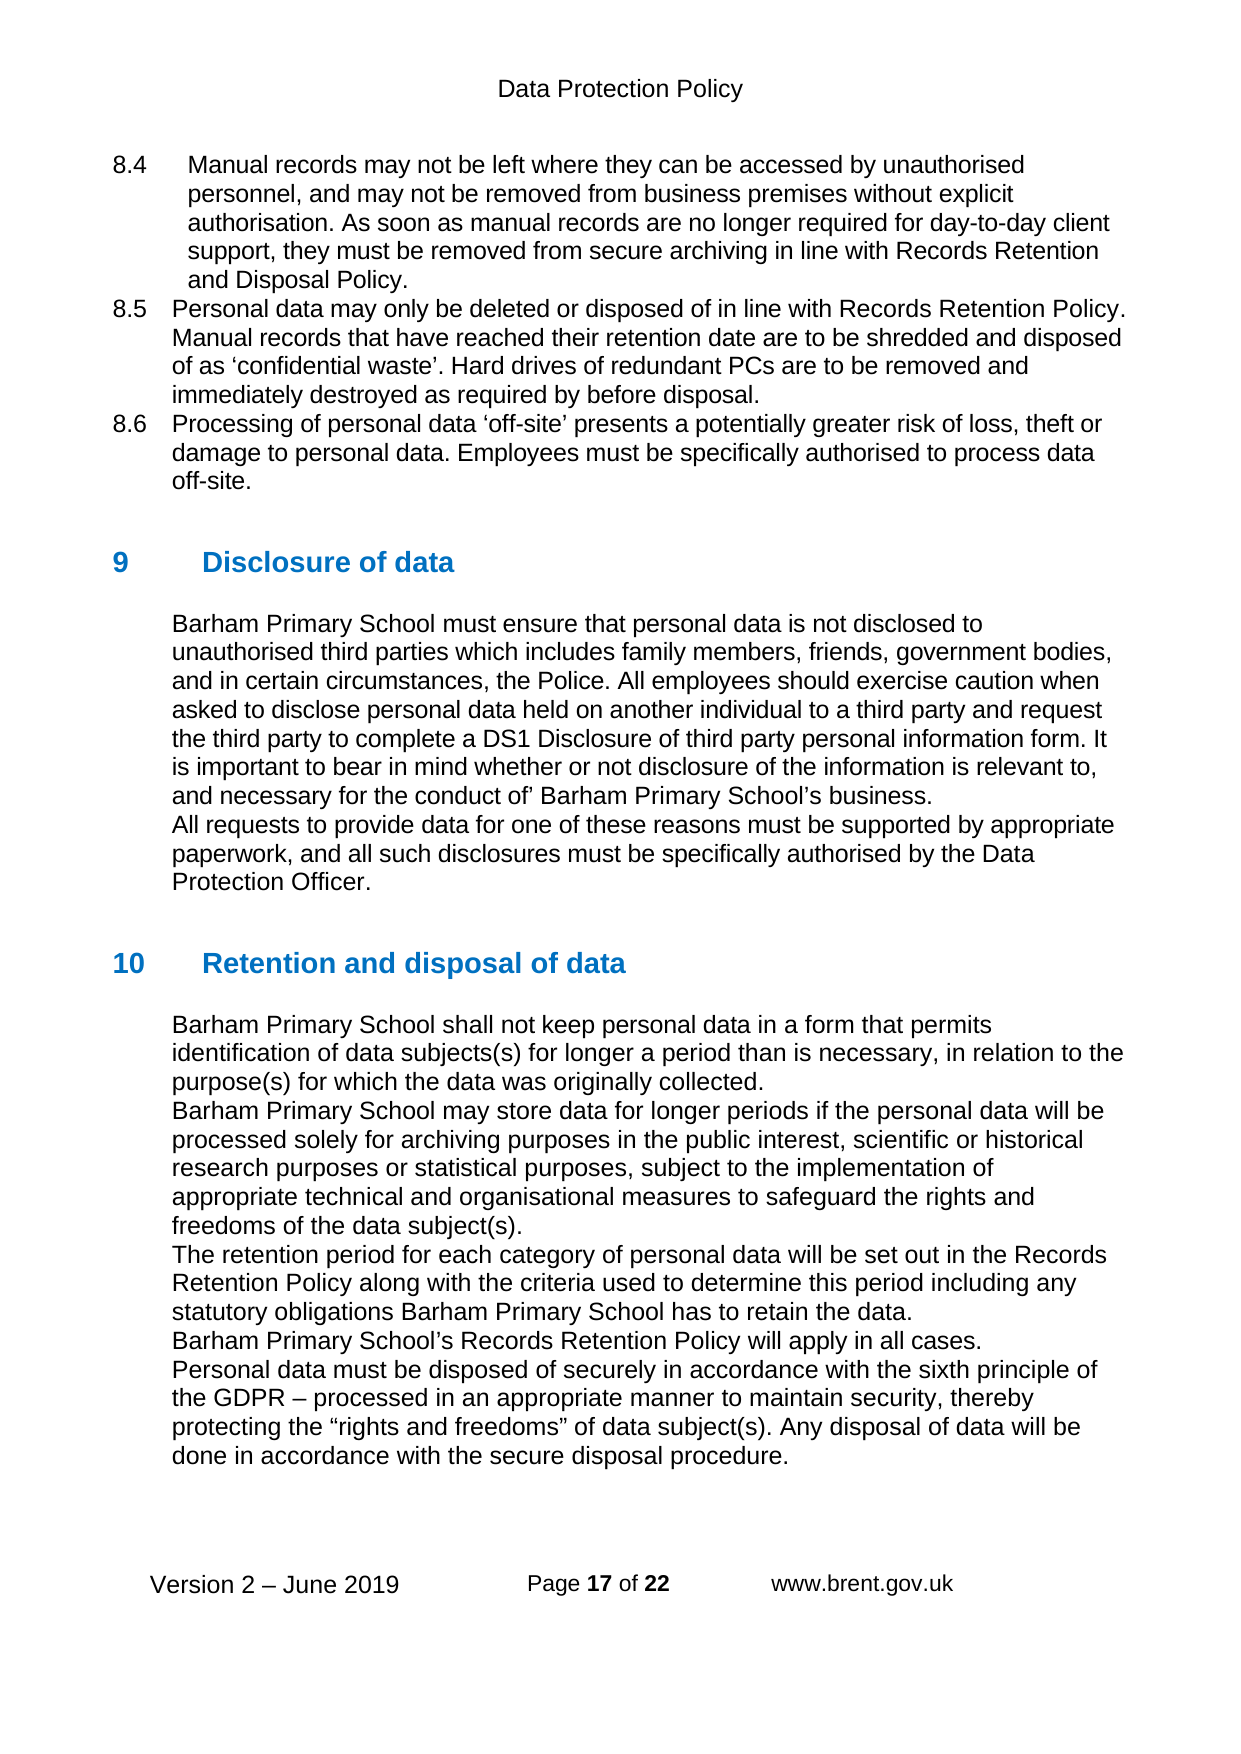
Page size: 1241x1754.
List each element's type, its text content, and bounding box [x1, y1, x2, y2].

subtitle Disclosure of data [112, 545, 1128, 578]
list Personal data must be disposed of securely in accordance with the sixth principle of the GDPR – processed in an appropriate manner to maintain security, thereby protecting the “rights and freedoms” of data subject(s). Any disposal of data will be done in accordance with the secure disposal procedure. [172, 1354, 1128, 1469]
list Personal data may only be deleted or disposed of in line with Records Retention Policy. Manual records that have reached their retention date are to be shredded and disposed of as ‘confidential waste’. Hard drives of redundant PCs are to be removed and immediately destroyed as required by before disposal. [112, 294, 1128, 409]
list All requests to provide data for one of these reasons must be supported by appropriate paperwork, and all such disclosures must be specifically authorised by the [172, 810, 1128, 896]
subtitle Retention and disposal of data [112, 946, 1128, 979]
list Manual records may not be left where they can be accessed by unauthorised personnel, and may not be removed from business premises without explicit authorisation. As soon as manual records are no longer required for day-to-day client support, they must be removed from secure archiving in line with Records Retention and Disposal Policy. [112, 150, 1128, 294]
list Processing of personal data ‘off-site’ presents a potentially greater risk of loss, theft or damage to personal data. Employees must be specifically authorised to process data off-site. [112, 409, 1128, 495]
list The retention period for each category of personal data will be set out in the Records Retention Policy along with the criteria used to determine this period including any statutory obligations Barham Primary School has to retain the data. [172, 1239, 1128, 1326]
list Barham Primary School may store data for longer periods if the personal data will be processed solely for archiving purposes in the public interest, scientific or historical research purposes or statistical purposes, subject to the implementation of appropriate technical and organisational measures to safeguard the rights and freedoms of the data subject(s). [172, 1096, 1128, 1239]
list Barham Primary School must ensure that personal data is not disclosed to unauthorised third parties which includes family members, friends, government bodies, and in certain circumstances, the Police. All employees should exercise caution when asked to disclose personal data held on another individual to a third party and request the third party to complete a DS1 Disclosure of third party personal information form. It is important to bear in mind whether or not disclosure of the information is relevant to, and necessary for the conduct of’ Barham Primary School’s business. [172, 608, 1128, 810]
list Barham Primary School shall not keep personal data in a form that permits identification of data subjects(s) for longer a period than is necessary, in relation to the purpose(s) for which the data was originally collected. [172, 1009, 1128, 1096]
list Barham Primary School’s Records Retention Policy will apply in all cases. [172, 1326, 1128, 1354]
